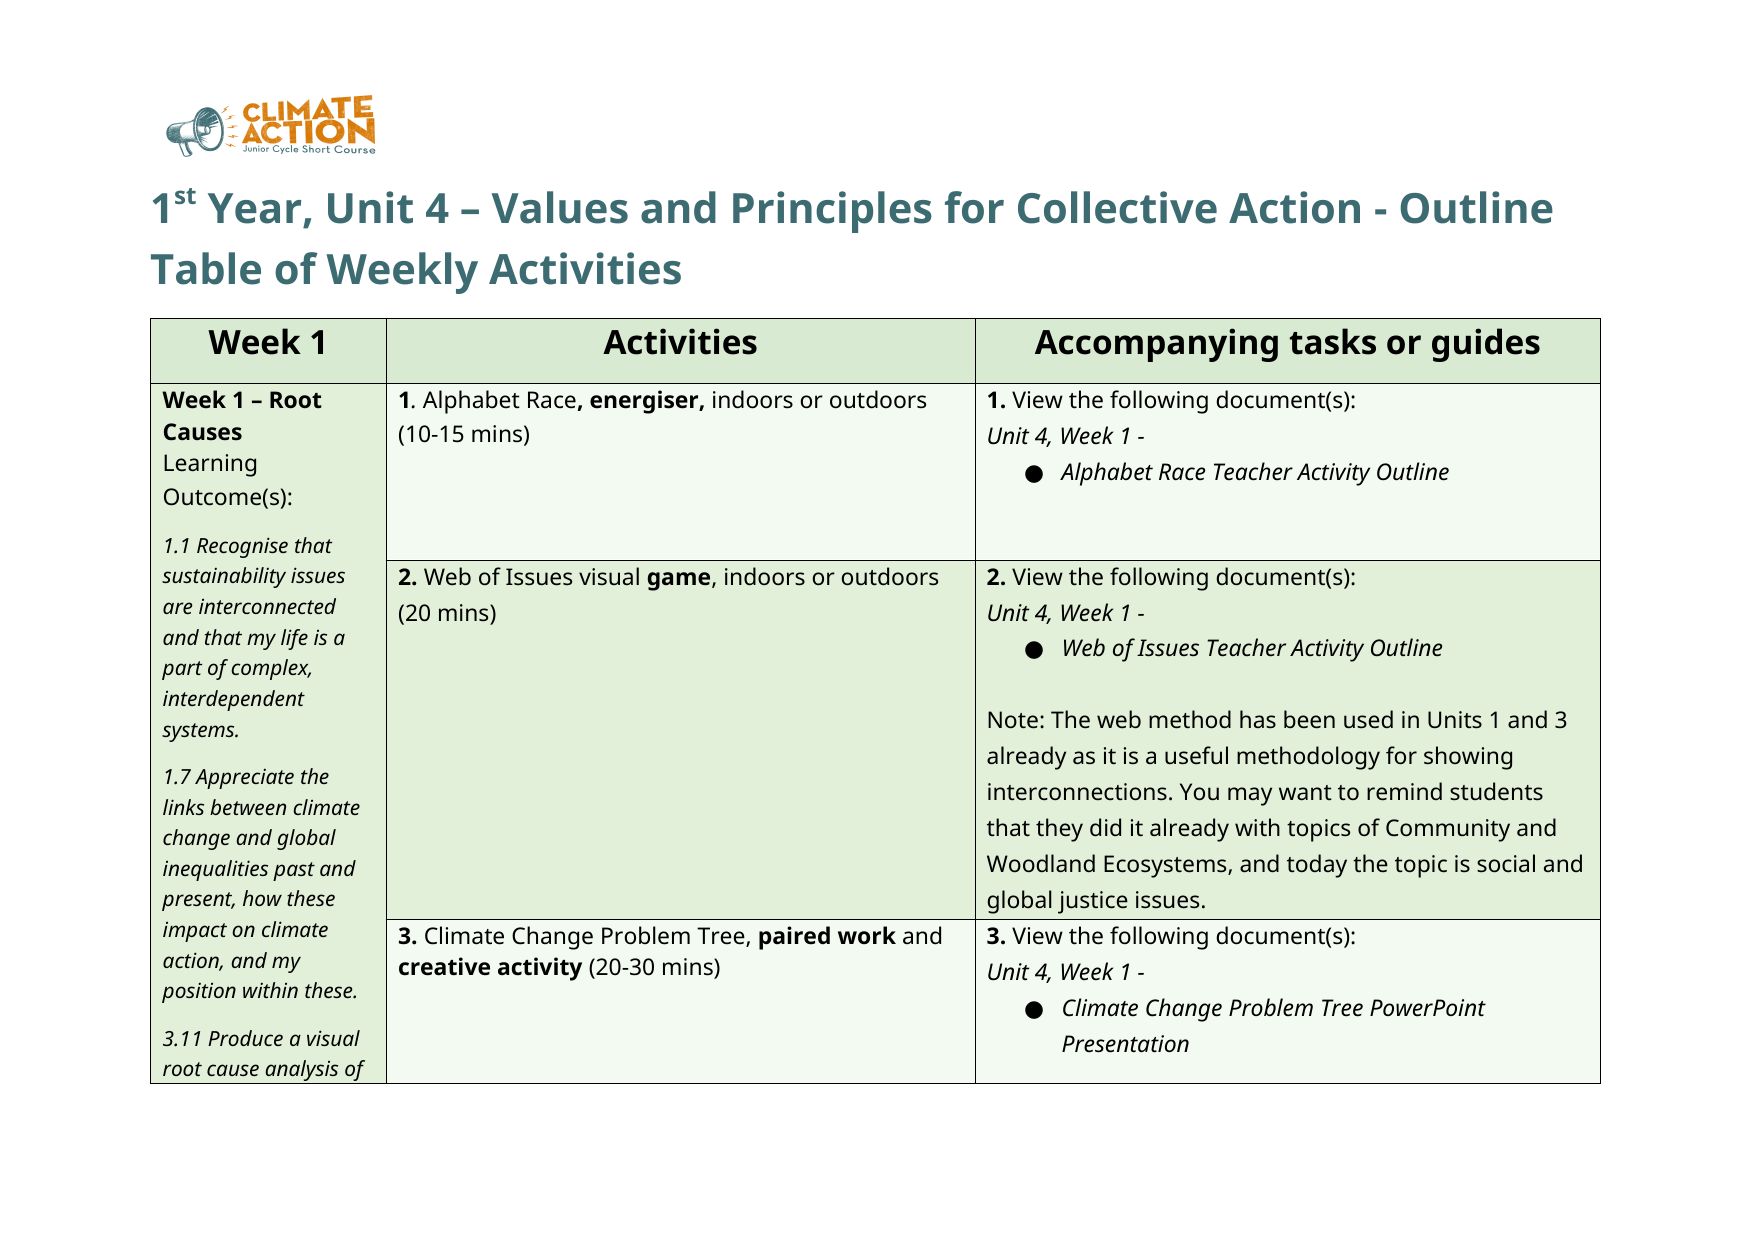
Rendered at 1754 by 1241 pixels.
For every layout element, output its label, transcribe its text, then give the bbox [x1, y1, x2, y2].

table_cell 3. Climate Change Problem Tree, paired work and creative activity (20-30 mins) [387, 920, 975, 1083]
table_cell 1. Alphabet Race, energiser, indoors or outdoors (10-15 mins) [387, 384, 975, 559]
table_cell 2. Web of Issues visual game, indoors or outdoors (20 mins) [387, 561, 975, 919]
table_header Activities [387, 319, 975, 383]
table_cell 2. View the following document(s): Unit 4, Week 1 - Web of Issues Teacher Activity Outline Note: The web method has been used in Units 1 and 3 already as it is a useful methodology for showing interconnections. You may want to remind students that they did it already with topics of Community and Woodland Ecosystems, and today the topic is social and global justice issues. [976, 561, 1600, 919]
table_header Accompanying tasks or guides [976, 319, 1600, 383]
table_header Week 1 [151, 319, 386, 383]
text 1st Year, Unit 4 – Values and Principles for Collective Action - Outline Table of Weekly Activities [150, 179, 1604, 297]
table_cell 1. View the following document(s): Unit 4, Week 1 - Alphabet Race Teacher Activity Outline [976, 384, 1600, 559]
table_cell Week 1 – Root Causes Learning Outcome(s): 1.1 Recognise that sustainability issues are interconnected and that my life is a part of complex, interdependent systems. 1.7 Appreciate the links between climate change and global inequalities past and present, how these impact on climate action, and my position within these. 3.11 Produce a visual root cause analysis of climate change with my peers; thinking critically about the values and systems that play a role in ongoing inaction. [151, 384, 386, 1083]
picture [150, 73, 400, 179]
